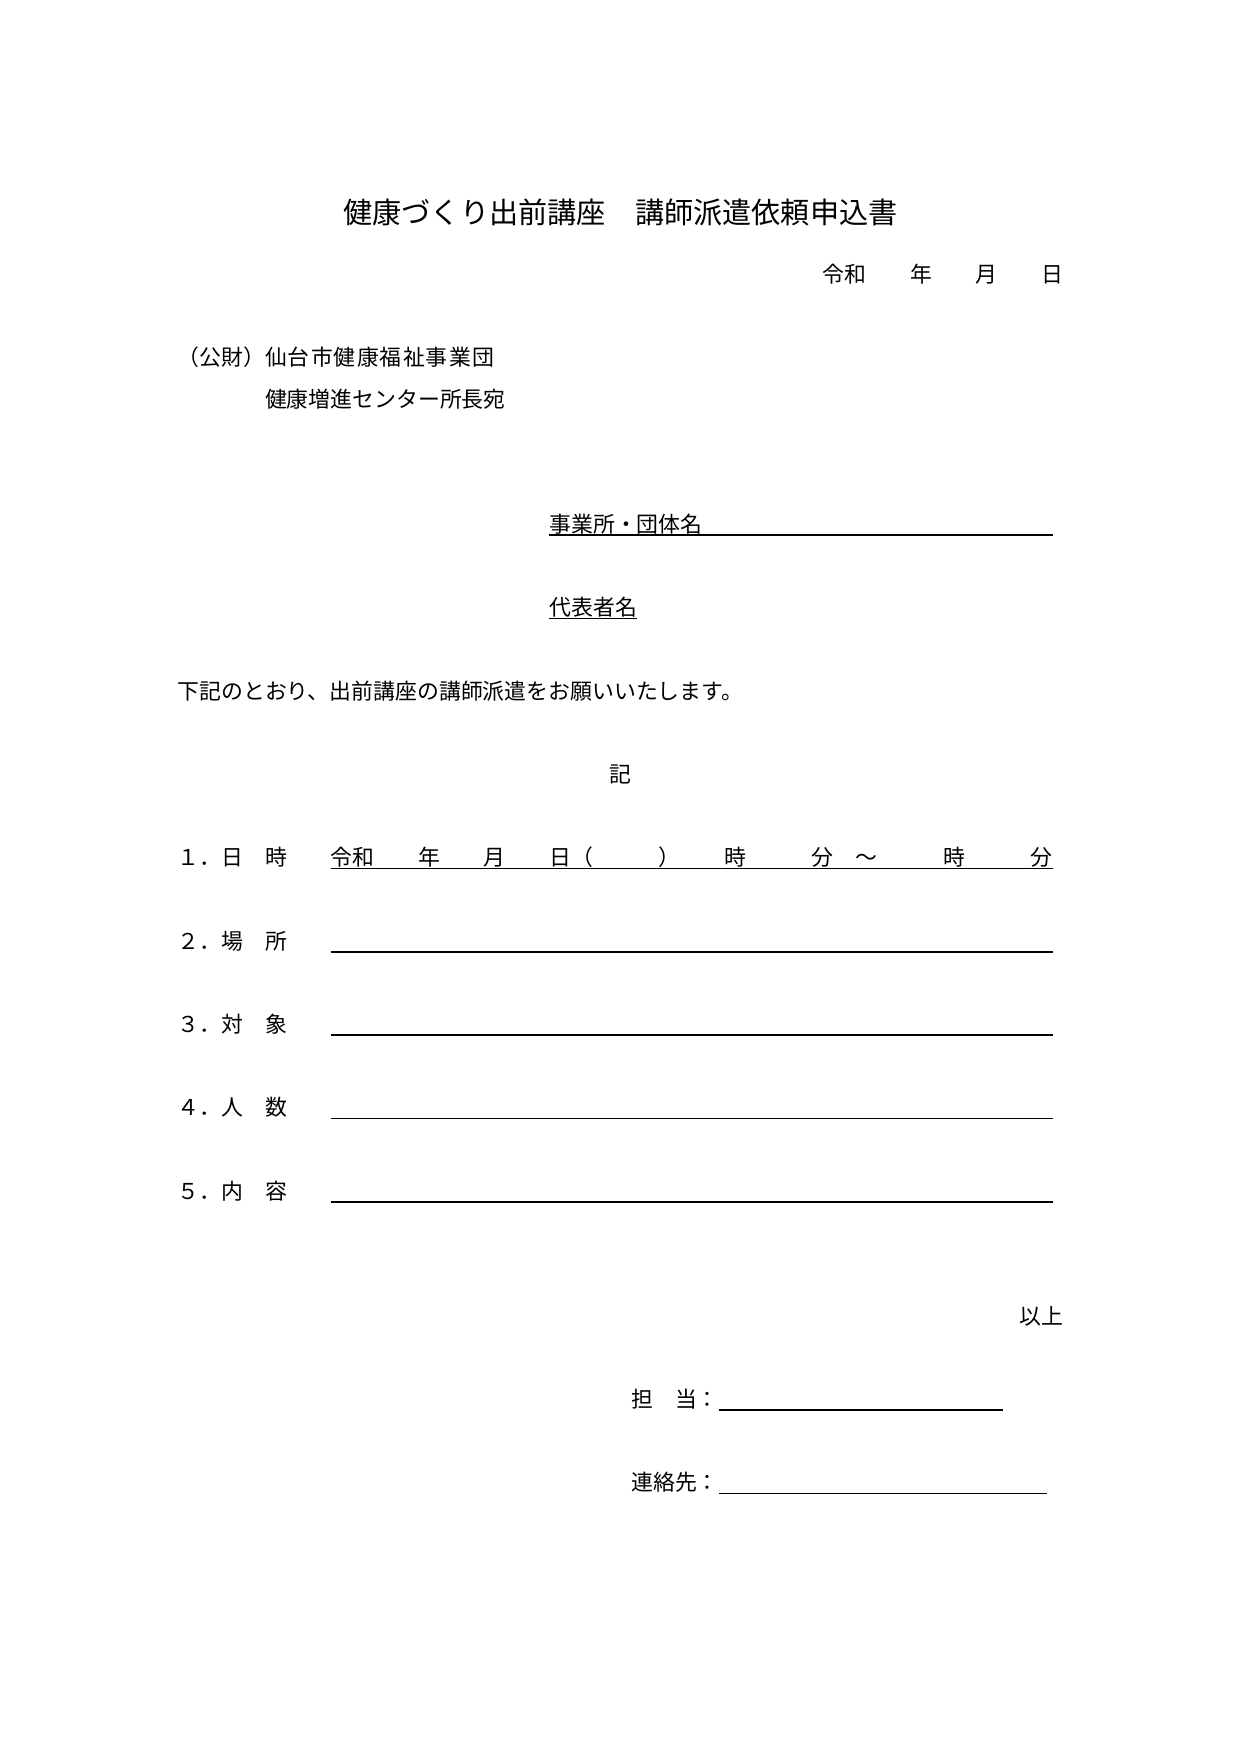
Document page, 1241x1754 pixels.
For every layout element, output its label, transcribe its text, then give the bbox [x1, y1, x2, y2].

text ３．対 象 [177, 1002, 1063, 1044]
text ２．場 所 [177, 919, 1063, 960]
text （公財）仙台市健康福祉事業団 [177, 335, 1063, 377]
text 健康増進センター所長宛 [177, 377, 1063, 419]
text 代表者名 [177, 585, 1063, 627]
text 以上 [177, 1294, 1063, 1335]
text １．日 時 令和 年 月 日（ ） 時 分 ～ 時 分 [177, 835, 1063, 877]
text 事業所・団体名 [177, 502, 1063, 544]
text 担 当： [177, 1377, 976, 1419]
text ５．内 容 [177, 1169, 1063, 1210]
text 令和 年 月 日 [177, 252, 1063, 294]
text 健康づくり出前講座 講師派遣依頼申込書 [177, 169, 1063, 252]
text 下記のとおり、出前講座の講師派遣をお願いいたします。 [177, 669, 1063, 710]
subtitle 記 [177, 752, 1063, 794]
text ４．人 数 [177, 1085, 1063, 1127]
text 連絡先： [177, 1460, 976, 1502]
